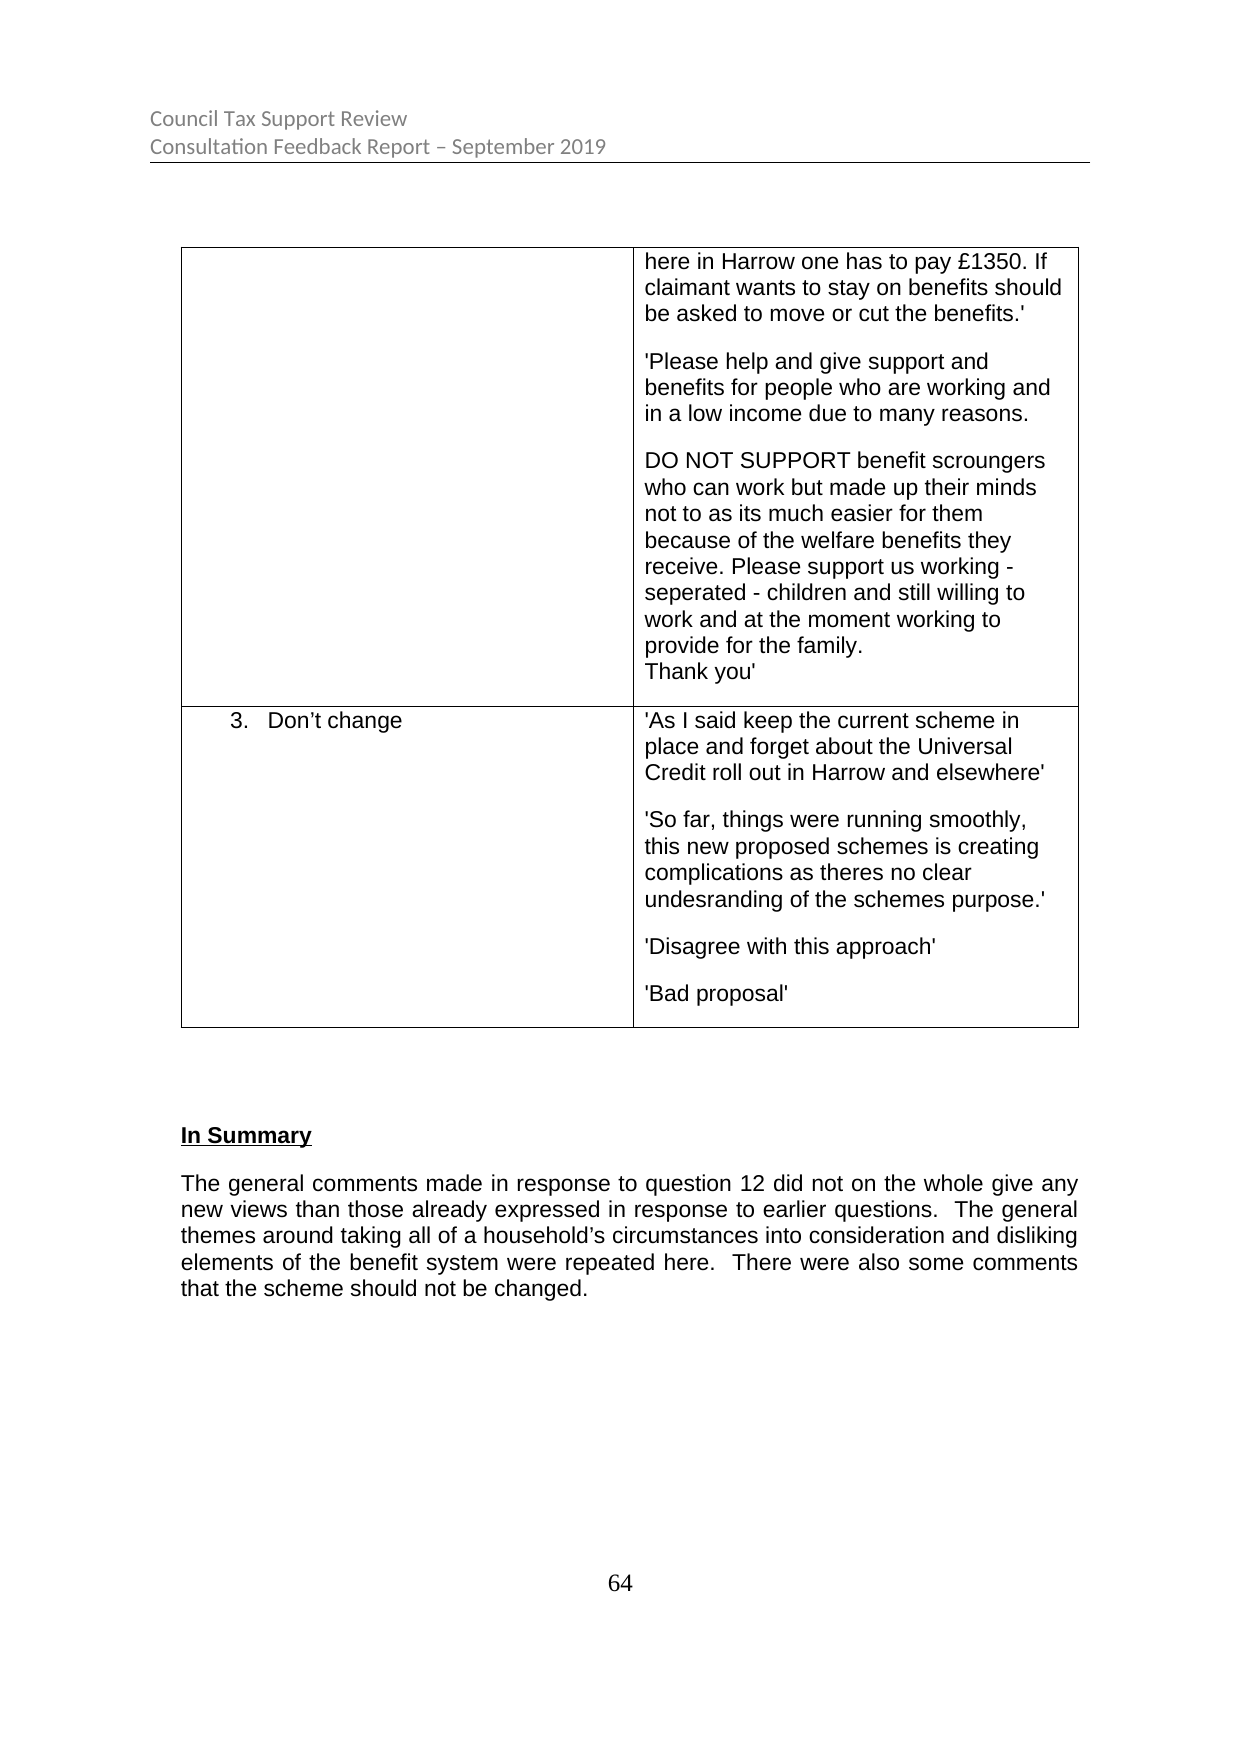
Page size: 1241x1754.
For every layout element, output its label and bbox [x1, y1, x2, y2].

table_header [149, 247, 1101, 1417]
